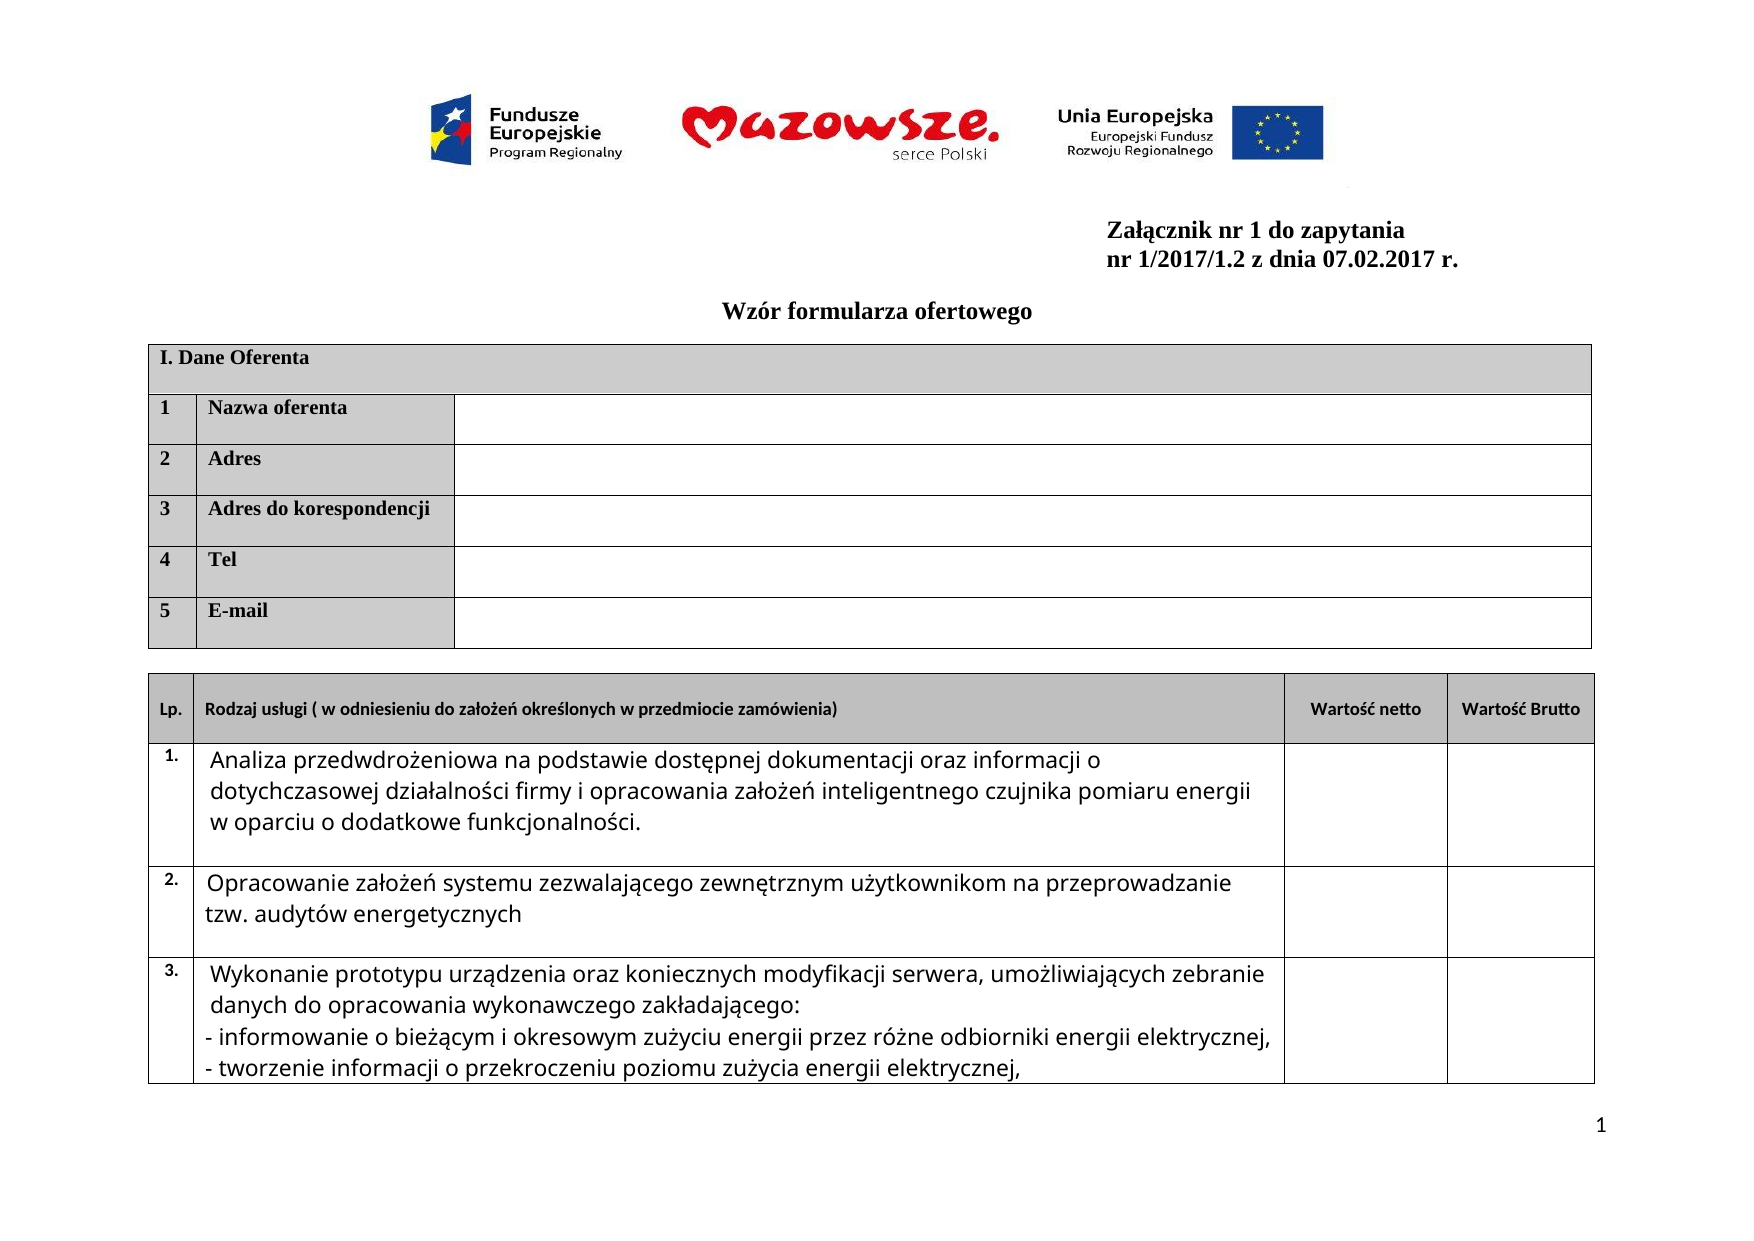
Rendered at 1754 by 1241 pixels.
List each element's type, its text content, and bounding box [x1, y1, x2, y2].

table_cell [149, 744, 193, 866]
table_cell Opracowanie założeń systemu zezwalającego zewnętrznym użytkownikom na przeprowadzanie tzw. audytów energetycznych [194, 867, 1284, 957]
table_cell [455, 547, 1591, 597]
table_cell [1448, 867, 1594, 957]
table_cell [455, 445, 1591, 495]
table_cell 2 [149, 445, 196, 495]
table_cell 4 [149, 547, 196, 597]
table_header Wartość netto [1285, 674, 1447, 743]
table_cell [1448, 744, 1594, 866]
table_cell [1285, 958, 1447, 1083]
table_cell [149, 867, 193, 957]
table_header Lp. [149, 674, 193, 743]
table_header Rodzaj usługi ( w odniesieniu do założeń określonych w przedmiocie zamówienia) [194, 674, 1284, 743]
table_header I. Dane Oferenta [149, 345, 1591, 393]
table_cell [455, 496, 1591, 546]
table_cell Tel [197, 547, 454, 597]
table_cell Nazwa oferenta [197, 395, 454, 444]
table_cell E-mail [197, 598, 454, 648]
picture [404, 70, 1350, 188]
table_cell [1285, 867, 1447, 957]
table_cell Adres do korespondencji [197, 496, 454, 546]
table_cell [1285, 744, 1447, 866]
table_cell 5 [149, 598, 196, 648]
table_cell Adres [197, 445, 454, 495]
table_cell [149, 958, 193, 1083]
table_header Wartość Brutto [1448, 674, 1594, 743]
table_cell Analiza przedwdrożeniowa na podstawie dostępnej dokumentacji oraz informacji o dotychczasowej działalności firmy i opracowania założeń inteligentnego czujnika pomiaru energii w oparciu o dodatkowe funkcjonalności. [194, 744, 1284, 866]
title Wzór formularza ofertowego [148, 296, 1606, 325]
table_cell [1448, 958, 1594, 1083]
table_cell [455, 598, 1591, 648]
table_cell 3 [149, 496, 196, 546]
text Załącznik nr 1 do zapytania nr 1/2017/1.2 z dnia 07.02.2017 r. [1106, 216, 1606, 273]
table_cell 1 [149, 395, 196, 444]
table_cell [455, 395, 1591, 444]
